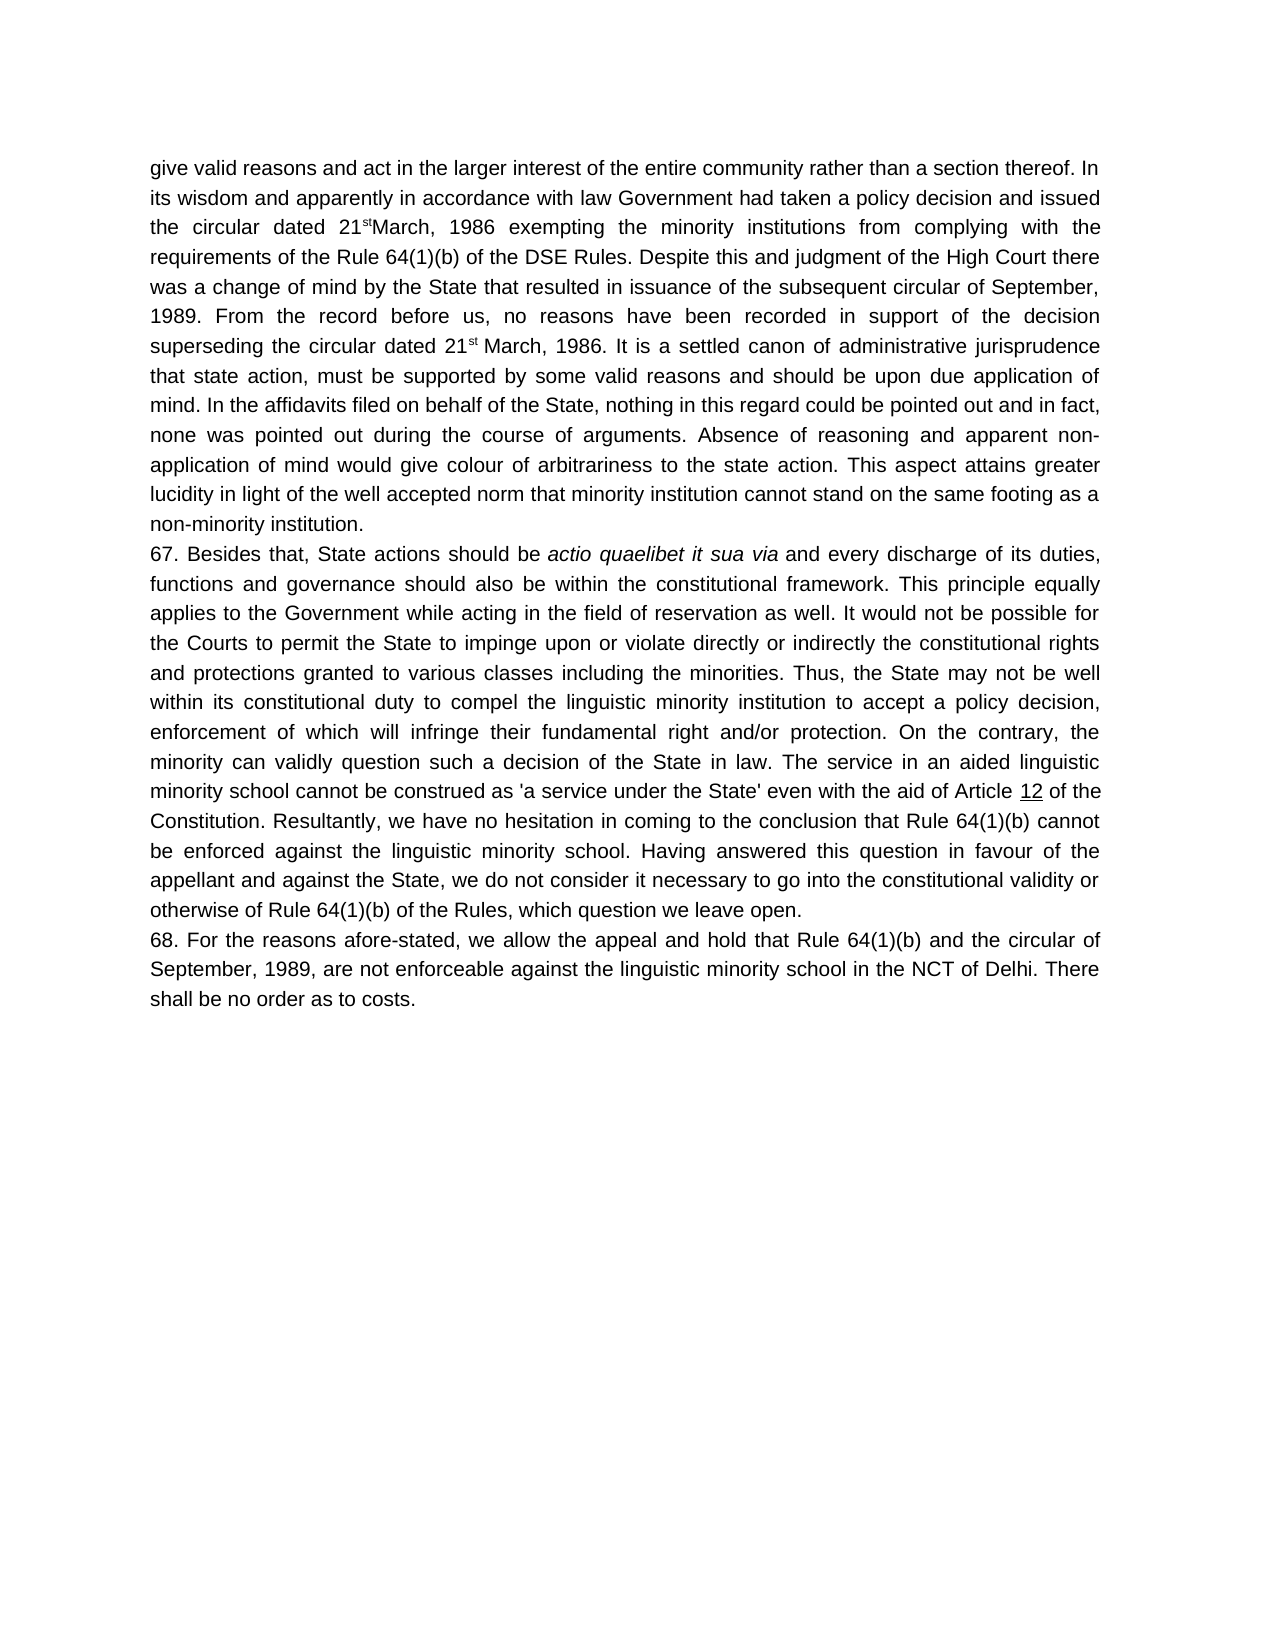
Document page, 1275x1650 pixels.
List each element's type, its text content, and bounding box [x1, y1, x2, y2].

text 67. Besides that, State actions should be actio quaelibet it sua via and every discharge of its duties, functions and governance should also be within the constitutional framework. This principle equally applies to the Government while acting in the field of reservation as well. It would not be possible for the Courts to permit the State to impinge upon or violate directly or indirectly the constitutional rights and protections granted to various classes including the minorities. Thus, the State may not be well within its constitutional duty to compel the linguistic minority institution to accept a policy decision, enforcement of which will infringe their fundamental right and/or protection. On the contrary, the minority can validly question such a decision of the State in law. The service in an aided linguistic minority school cannot be construed as 'a service under the State' even with the aid of Article 12 of the Constitution. Resultantly, we have no hesitation in coming to the conclusion that Rule 64(1)(b) cannot be enforced against the linguistic minority school. Having answered this question in favour of the appellant and against the State, we do not consider it necessary to go into the constitutional validity or otherwise of Rule 64(1)(b) of the Rules, which question we leave open. [150, 536, 1102, 922]
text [150, 150, 1102, 536]
text 68. For the reasons afore-stated, we allow the appeal and hold that Rule 64(1)(b) and the circular of September, 1989, are not enforceable against the linguistic minority school in the NCT of Delhi. There shall be no order as to costs. [150, 922, 1102, 1011]
